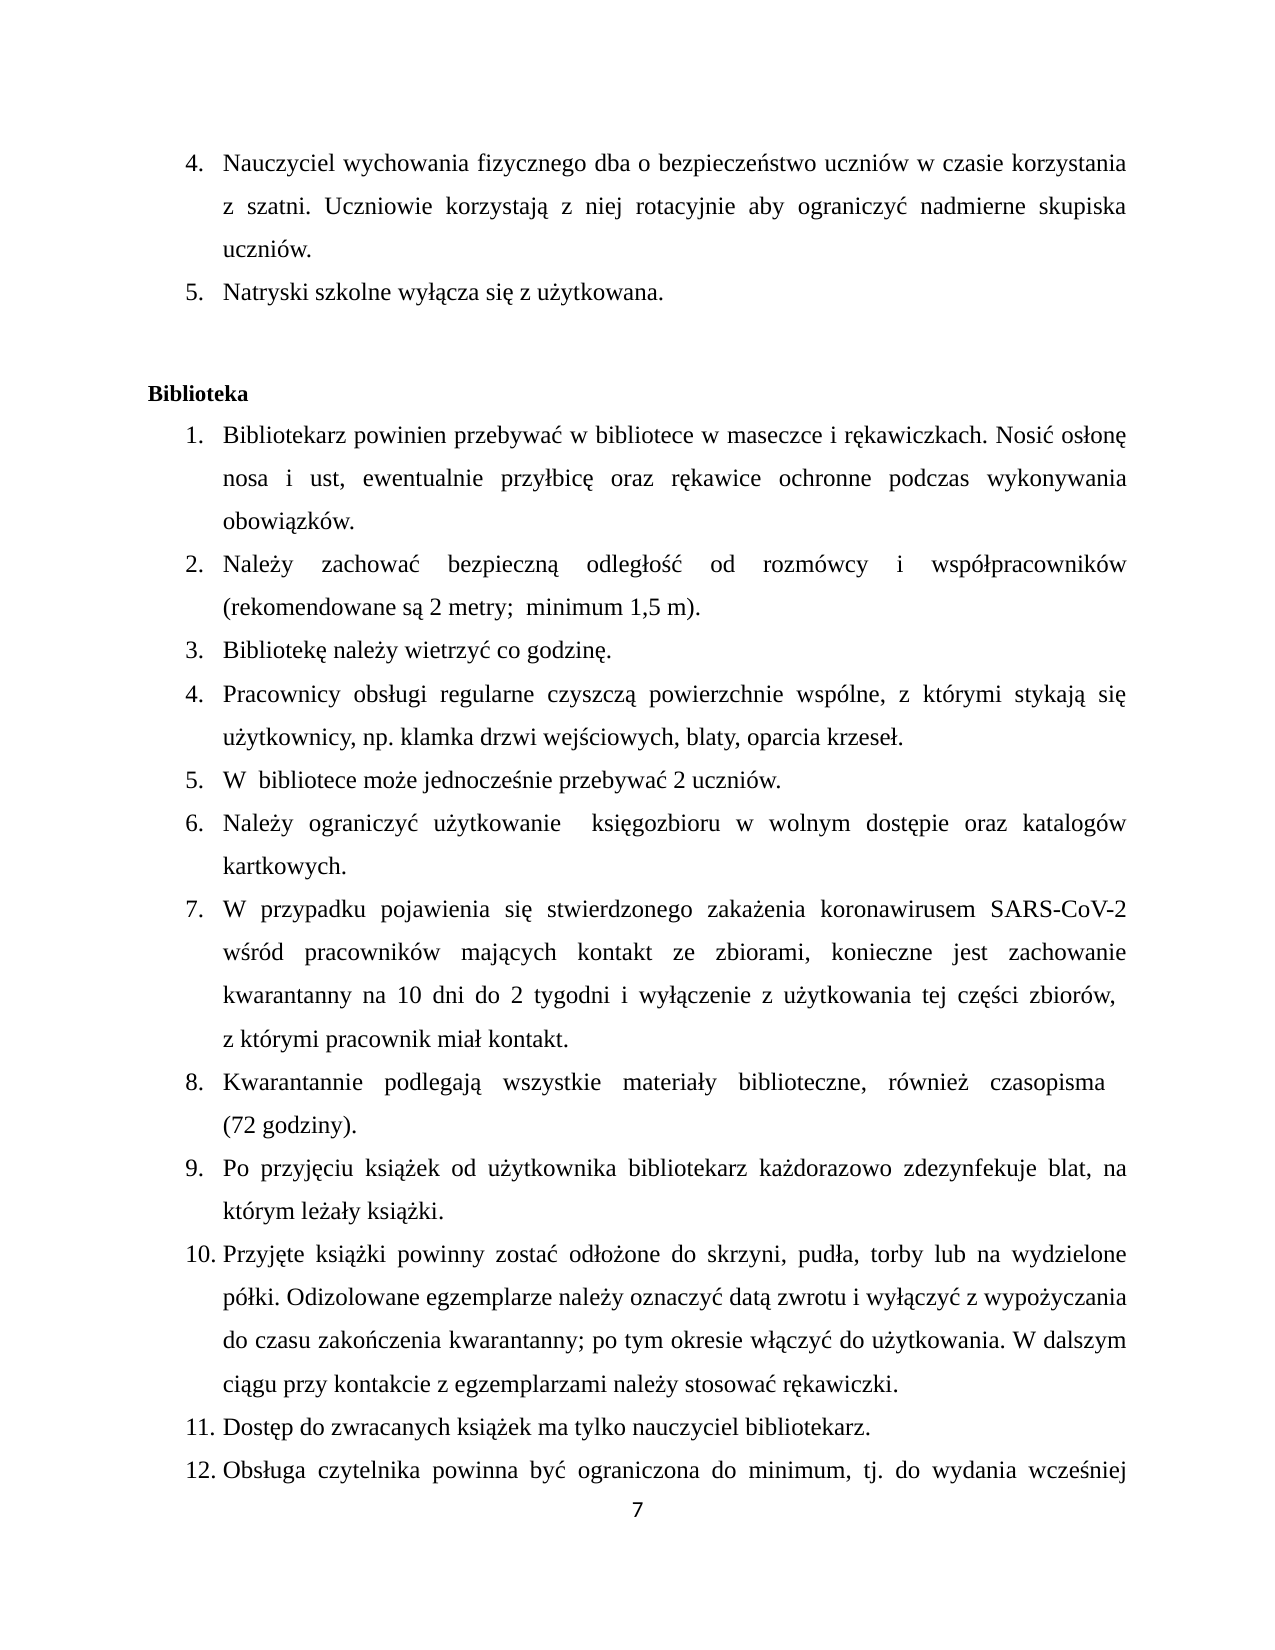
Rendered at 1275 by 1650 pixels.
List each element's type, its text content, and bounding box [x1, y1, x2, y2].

list Kwarantannie podlegają wszystkie materiały biblioteczne, również czasopisma (72 godziny). [185, 1067, 1127, 1139]
list W przypadku pojawienia się stwierdzonego zakażenia koronawirusem SARS-CoV-2 wśród pracowników mających kontakt ze zbiorami, konieczne jest zachowanie kwarantanny na 10 dni do 2 tygodni i wyłączenie z użytkowania tej części zbiorów, z którymi pracownik miał kontakt. [185, 894, 1127, 1052]
list Nauczyciel wychowania fizycznego dba o bezpieczeństwo uczniów w czasie korzystania z szatni. Uczniowie korzystają z niej rotacyjnie aby ograniczyć nadmierne skupiska uczniów. [185, 148, 1127, 263]
list Pracownicy obsługi regularne czyszczą powierzchnie wspólne, z którymi stykają się użytkownicy, np. klamka drzwi wejściowych, blaty, oparcia krzeseł. [185, 679, 1127, 751]
list Dostęp do zwracanych książek ma tylko nauczyciel bibliotekarz. [185, 1412, 1127, 1441]
list Przyjęte książki powinny zostać odłożone do skrzyni, pudła, torby lub na wydzielone półki. Odizolowane egzemplarze należy oznaczyć datą zwrotu i wyłączyć z wypożyczania do czasu zakończenia kwarantanny; po tym okresie włączyć do użytkowania. W dalszym ciągu przy kontakcie z egzemplarzami należy stosować rękawiczki. [185, 1239, 1127, 1397]
list Natryski szkolne wyłącza się z użytkowana. [185, 277, 1127, 306]
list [185, 1455, 1127, 1484]
list Należy ograniczyć użytkowanie księgozbioru w wolnym dostępie oraz katalogów kartkowych. [185, 808, 1127, 880]
list W bibliotece może jednocześnie przebywać 2 uczniów. [185, 765, 1127, 794]
list Po przyjęciu książek od użytkownika bibliotekarz każdorazowo zdezynfekuje blat, na którym leżały książki. [185, 1153, 1127, 1225]
list Należy zachować bezpieczną odległość od rozmówcy i współpracowników (rekomendowane są 2 metry; minimum 1,5 m). [185, 549, 1127, 621]
list Bibliotekę należy wietrzyć co godzinę. [185, 636, 1127, 664]
subtitle Biblioteka [148, 380, 1127, 407]
list Bibliotekarz powinien przebywać w bibliotece w maseczce i rękawiczkach. Nosić osłonę nosa i ust, ewentualnie przyłbicę oraz rękawice ochronne podczas wykonywania obowiązków. [185, 420, 1127, 535]
